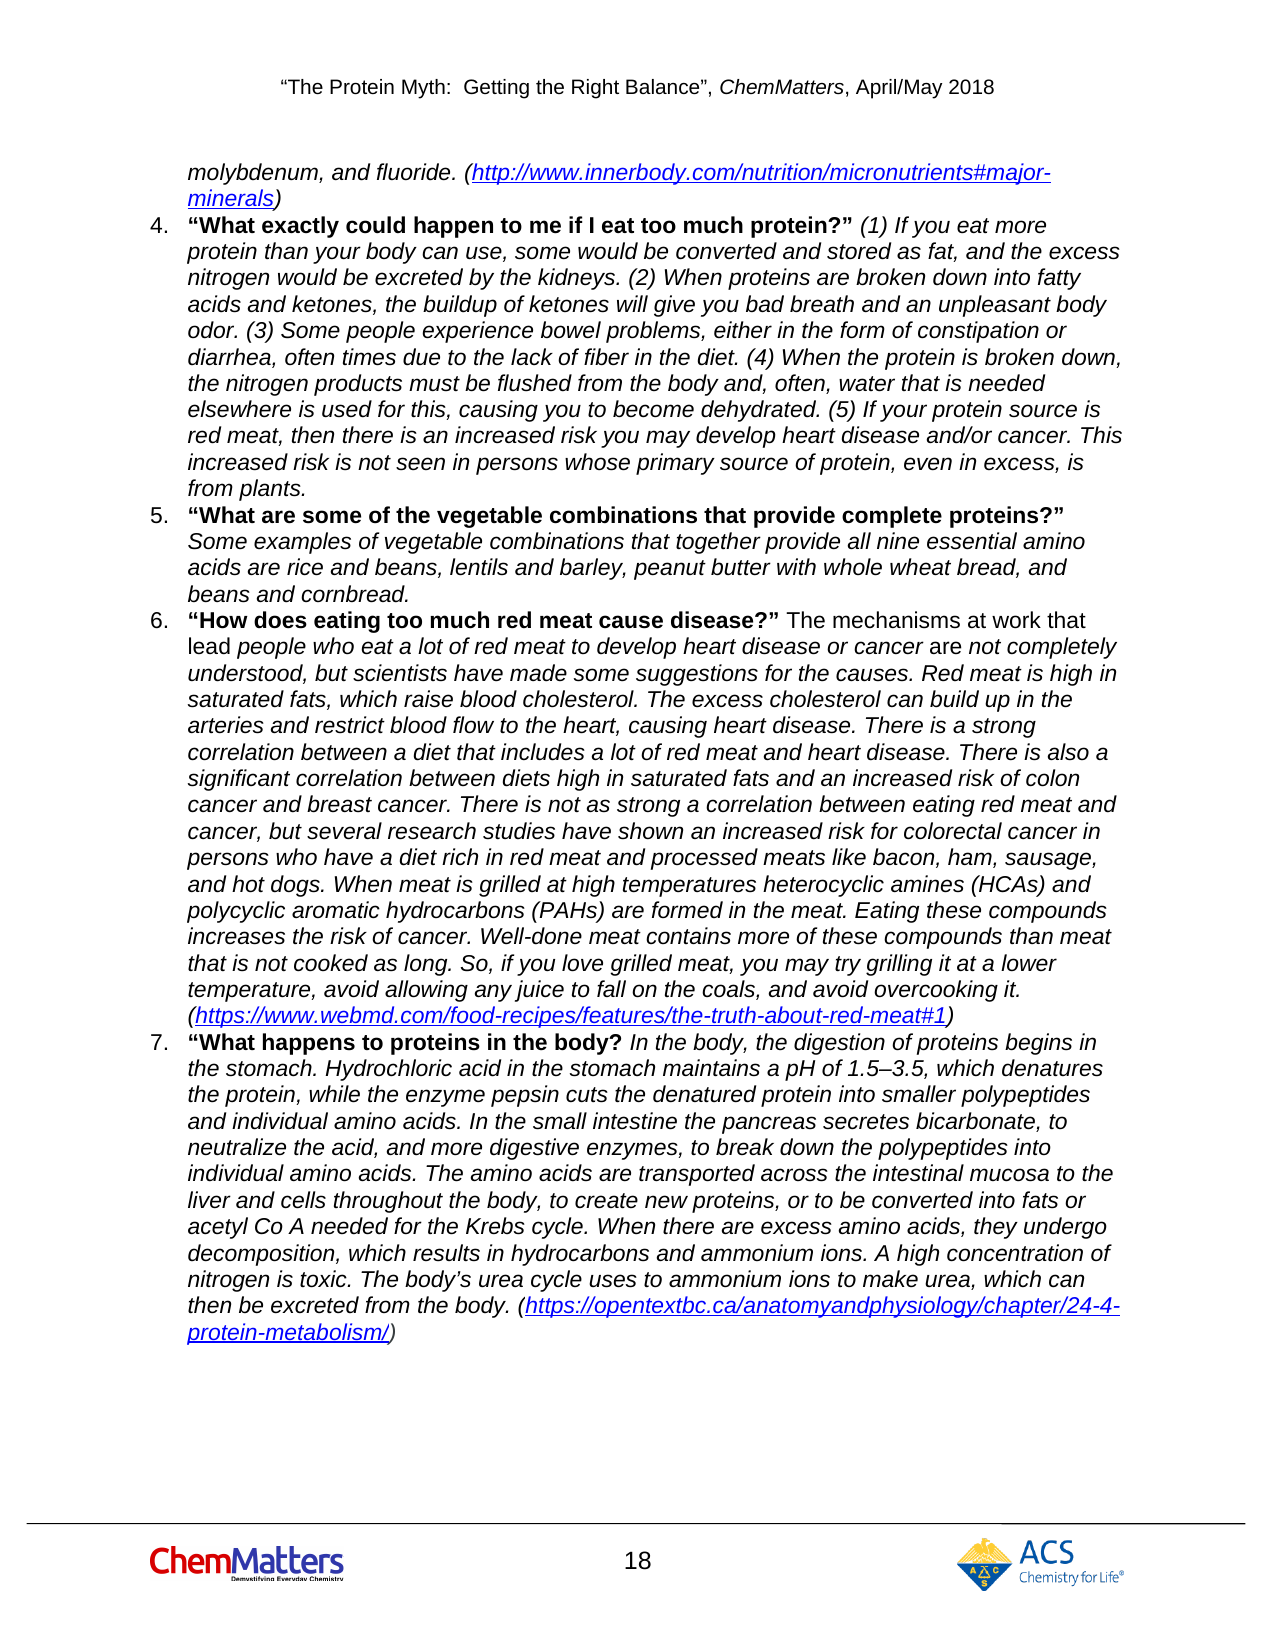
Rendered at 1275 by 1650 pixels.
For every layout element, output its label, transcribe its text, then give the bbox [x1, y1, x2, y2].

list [150, 159, 1125, 212]
list “What exactly could happen to me if I eat too much protein?” (1) If you eat more protein than your body can use, some would be converted and stored as fat, and the excess nitrogen would be excreted by the kidneys. (2) When proteins are broken down into fatty acids and ketones, the buildup of ketones will give you bad breath and an unpleasant body odor. (3) Some people experience bowel problems, either in the form of constipation or diarrhea, often times due to the lack of fiber in the diet. (4) When the protein is broken down, the nitrogen products must be flushed from the body and, often, water that is needed elsewhere is used for this, causing you to become dehydrated. (5) If your protein source is red meat, then there is an increased risk you may develop heart disease and/or cancer. This increased risk is not seen in persons whose primary source of protein, even in excess, is from plants. [150, 212, 1125, 502]
list “What happens to proteins in the body? In the body, the digestion of proteins begins in the stomach. Hydrochloric acid in the stomach maintains a pH of 1.5–3.5, which denatures the protein, while the enzyme pepsin cuts the denatured protein into smaller polypeptides and individual amino acids. In the small intestine the pancreas secretes bicarbonate, to neutralize the acid, and more digestive enzymes, to break down the polypeptides into individual amino acids. The amino acids are transported across the intestinal mucosa to the liver and cells throughout the body, to create new proteins, or to be converted into fats or acetyl Co A needed for the Krebs cycle. When there are excess amino acids, they undergo decomposition, which results in hydrocarbons and ammonium ions. A high concentration of nitrogen is toxic. The body’s urea cycle uses to ammonium ions to make urea, which can then be excreted from the body. (https://opentextbc.ca/anatomyandphysiology/chapter/24-4-protein-metabolism/) [150, 1029, 1125, 1345]
list “What are some of the vegetable combinations that provide complete proteins?” Some examples of vegetable combinations that together provide all nine essential amino acids are rice and beans, lentils and barley, peanut butter with whole wheat bread, and beans and cornbread. [150, 502, 1125, 607]
list “How does eating too much red meat cause disease?” The mechanisms at work that lead people who eat a lot of red meat to develop heart disease or cancer are not completely understood, but scientists have made some suggestions for the causes. Red meat is high in saturated fats, which raise blood cholesterol. The excess cholesterol can build up in the arteries and restrict blood flow to the heart, causing heart disease. There is a strong correlation between a diet that includes a lot of red meat and heart disease. There is also a significant correlation between diets high in saturated fats and an increased risk of colon cancer and breast cancer. There is not as strong a correlation between eating red meat and cancer, but several research studies have shown an increased risk for colorectal cancer in persons who have a diet rich in red meat and processed meats like bacon, ham, sausage, and hot dogs. When meat is grilled at high temperatures heterocyclic amines (HCAs) and polycyclic aromatic hydrocarbons (PAHs) are formed in the meat. Eating these compounds increases the risk of cancer. Well-done meat contains more of these compounds than meat that is not cooked as long. So, if you love grilled meat, you may try grilling it at a lower temperature, avoid allowing any juice to fall on the coals, and avoid overcooking it. (https://www.webmd.com/food-recipes/features/the-truth-about-red-meat#1) [150, 607, 1125, 1029]
picture [150, 1546, 344, 1581]
